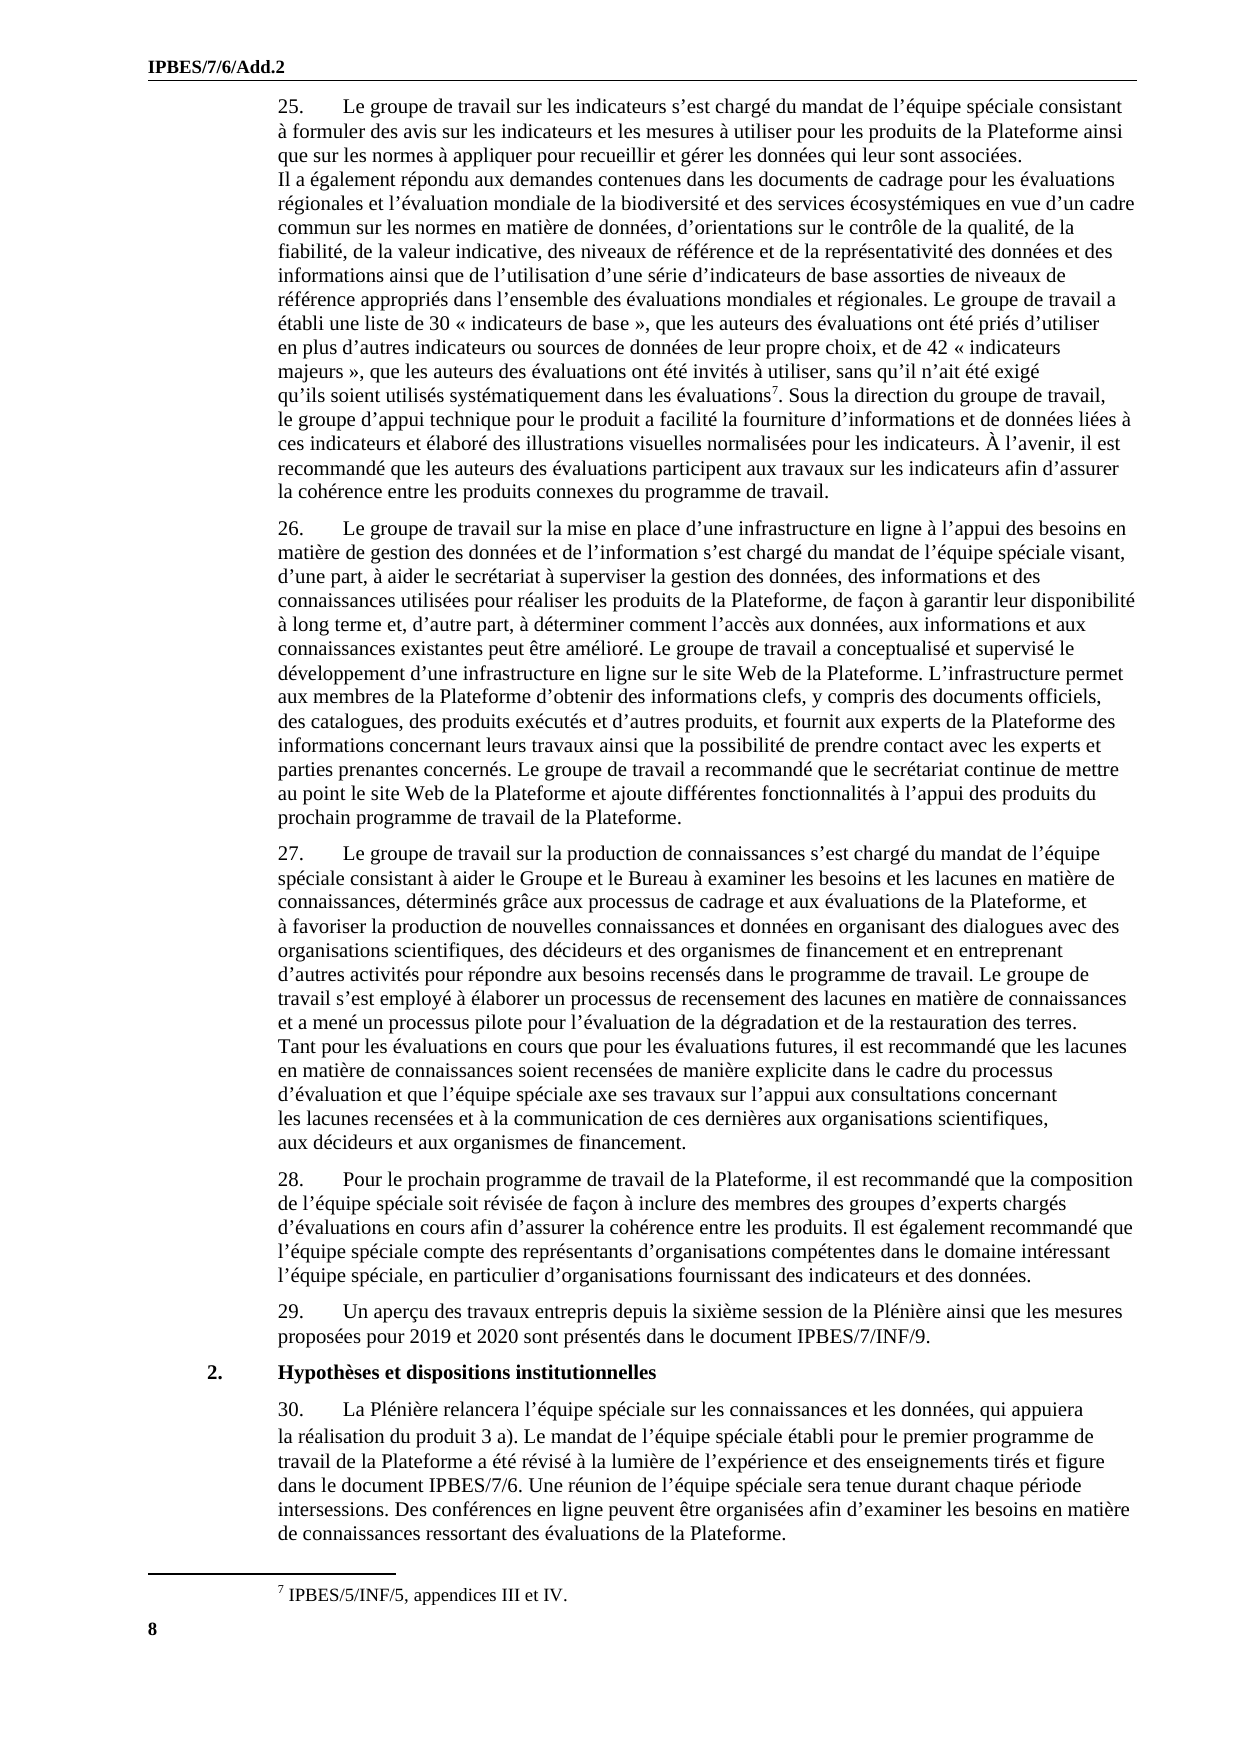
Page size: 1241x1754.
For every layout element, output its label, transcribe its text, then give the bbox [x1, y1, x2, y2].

list La Plénière relancera l’équipe spéciale sur les connaissances et les données, qui appuiera la réalisation du produit 3 a). Le mandat de l’équipe spéciale établi pour le premier programme de travail de la Plateforme a été révisé à la lumière de l’expérience et des enseignements tirés et figure dans le document IPBES/7/6. Une réunion de l’équipe spéciale sera tenue durant chaque période intersessions. Des conférences en ligne peuvent être organisées afin d’examiner les besoins en matière de connaissances ressortant des évaluations de la Plateforme. [278, 1397, 1137, 1545]
text 2. Hypothèses et dispositions institutionnelles [207, 1360, 1107, 1384]
list Le groupe de travail sur la mise en place d’une infrastructure en ligne à l’appui des besoins en matière de gestion des données et de l’information s’est chargé du mandat de l’équipe spéciale visant, d’une part, à aider le secrétariat à superviser la gestion des données, des informations et des connaissances utilisées pour réaliser les produits de la Plateforme, de façon à garantir leur disponibilité à long terme et, d’autre part, à déterminer comment l’accès aux données, aux informations et aux connaissances existantes peut être amélioré. Le groupe de travail a conceptualisé et supervisé le développement d’une infrastructure en ligne sur le site Web de la Plateforme. L’infrastructure permet aux membres de la Plateforme d’obtenir des informations clefs, y compris des documents officiels, des catalogues, des produits exécutés et d’autres produits, et fournit aux experts de la Plateforme des informations concernant leurs travaux ainsi que la possibilité de prendre contact avec les experts et parties prenantes concernés. Le groupe de travail a recommandé que le secrétariat continue de mettre au point le site Web de la Plateforme et ajoute différentes fonctionnalités à l’appui des produits du prochain programme de travail de la Plateforme. [278, 516, 1137, 829]
list Pour le prochain programme de travail de la Plateforme, il est recommandé que la composition de l’équipe spéciale soit révisée de façon à inclure des membres des groupes d’experts chargés d’évaluations en cours afin d’assurer la cohérence entre les produits. Il est également recommandé que l’équipe spéciale compte des représentants d’organisations compétentes dans le domaine intéressant l’équipe spéciale, en particulier d’organisations fournissant des indicateurs et des données. [278, 1167, 1137, 1287]
list Le groupe de travail sur les indicateurs s’est chargé du mandat de l’équipe spéciale consistant à formuler des avis sur les indicateurs et les mesures à utiliser pour les produits de la Plateforme ainsi que sur les normes à appliquer pour recueillir et gérer les données qui leur sont associées. Il a également répondu aux demandes contenues dans les documents de cadrage pour les évaluations régionales et l’évaluation mondiale de la biodiversité et des services écosystémiques en vue d’un cadre commun sur les normes en matière de données, d’orientations sur le contrôle de la qualité, de la fiabilité, de la valeur indicative, des niveaux de référence et de la représentativité des données et des informations ainsi que de l’utilisation d’une série d’indicateurs de base assorties de niveaux de référence appropriés dans l’ensemble des évaluations mondiales et régionales. Le groupe de travail a établi une liste de 30 « indicateurs de base », que les auteurs des évaluations ont été priés d’utiliser en plus d’autres indicateurs ou sources de données de leur propre choix, et de 42 « indicateurs majeurs », que les auteurs des évaluations ont été invités à utiliser, sans qu’il n’ait été exigé qu’ils soient utilisés systématiquement dans les évaluations. Sous la direction du groupe de travail, le groupe d’appui technique pour le produit a facilité la fourniture d’informations et de données liées à ces indicateurs et élaboré des illustrations visuelles normalisées pour les indicateurs. À l’avenir, il est recommandé que les auteurs des évaluations participent aux travaux sur les indicateurs afin d’assurer la cohérence entre les produits connexes du programme de travail. [278, 94, 1137, 503]
list Un aperçu des travaux entrepris depuis la sixième session de la Plénière ainsi que les mesures proposées pour 2019 et 2020 sont présentés dans le document IPBES/7/INF/9. [278, 1299, 1137, 1348]
list Le groupe de travail sur la production de connaissances s’est chargé du mandat de l’équipe spéciale consistant à aider le Groupe et le Bureau à examiner les besoins et les lacunes en matière de connaissances, déterminés grâce aux processus de cadrage et aux évaluations de la Plateforme, et à favoriser la production de nouvelles connaissances et données en organisant des dialogues avec des organisations scientifiques, des décideurs et des organismes de financement et en entreprenant d’autres activités pour répondre aux besoins recensés dans le programme de travail. Le groupe de travail s’est employé à élaborer un processus de recensement des lacunes en matière de connaissances et a mené un processus pilote pour l’évaluation de la dégradation et de la restauration des terres. Tant pour les évaluations en cours que pour les évaluations futures, il est recommandé que les lacunes en matière de connaissances soient recensées de manière explicite dans le cadre du processus d’évaluation et que l’équipe spéciale axe ses travaux sur l’appui aux consultations concernant les lacunes recensées et à la communication de ces dernières aux organisations scientifiques, aux décideurs et aux organismes de financement. [278, 841, 1137, 1154]
